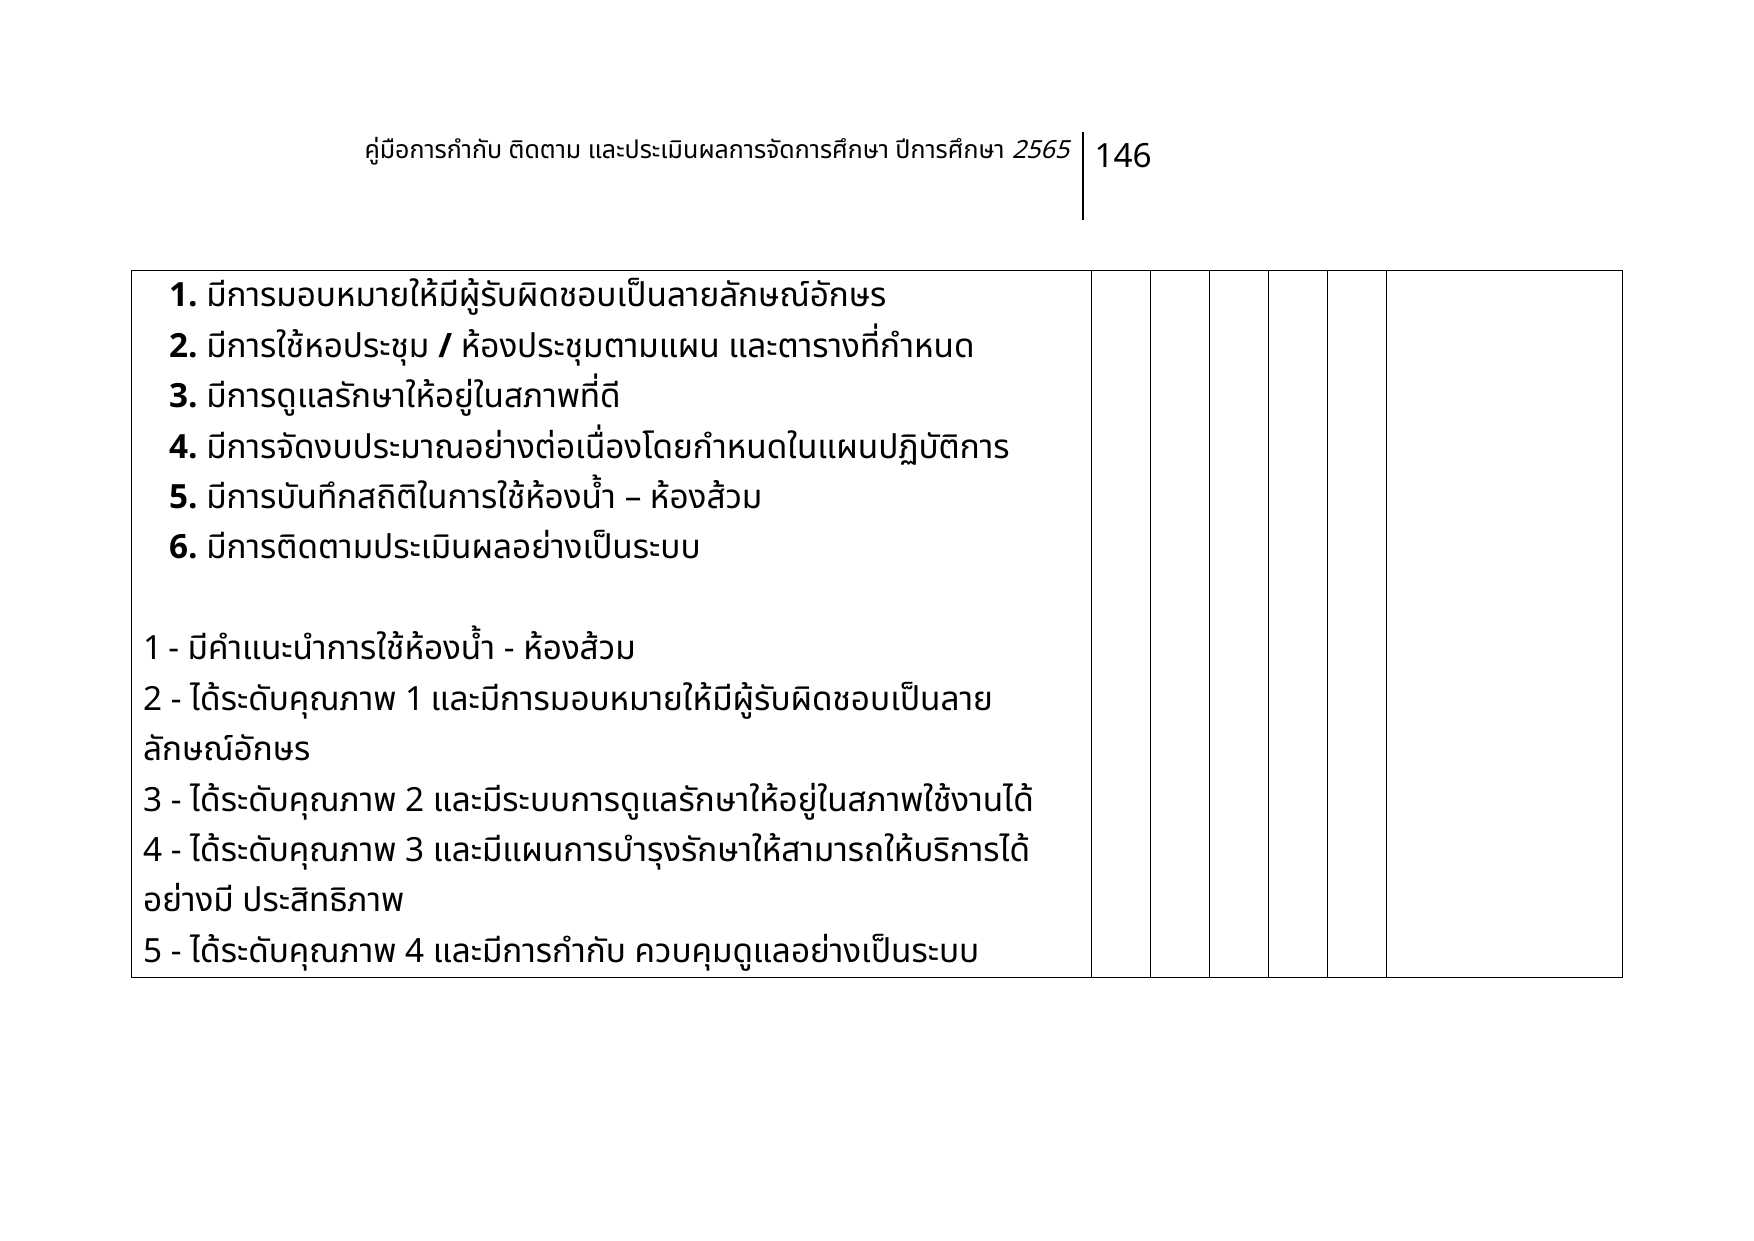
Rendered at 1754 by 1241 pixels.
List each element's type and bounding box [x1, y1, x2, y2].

table_cell [1210, 271, 1268, 977]
table_cell [1092, 271, 1150, 977]
table_cell [1151, 271, 1209, 977]
table_cell [1387, 271, 1622, 977]
table_cell [132, 271, 1091, 977]
table_cell [1269, 271, 1327, 977]
table_cell [1328, 271, 1386, 977]
